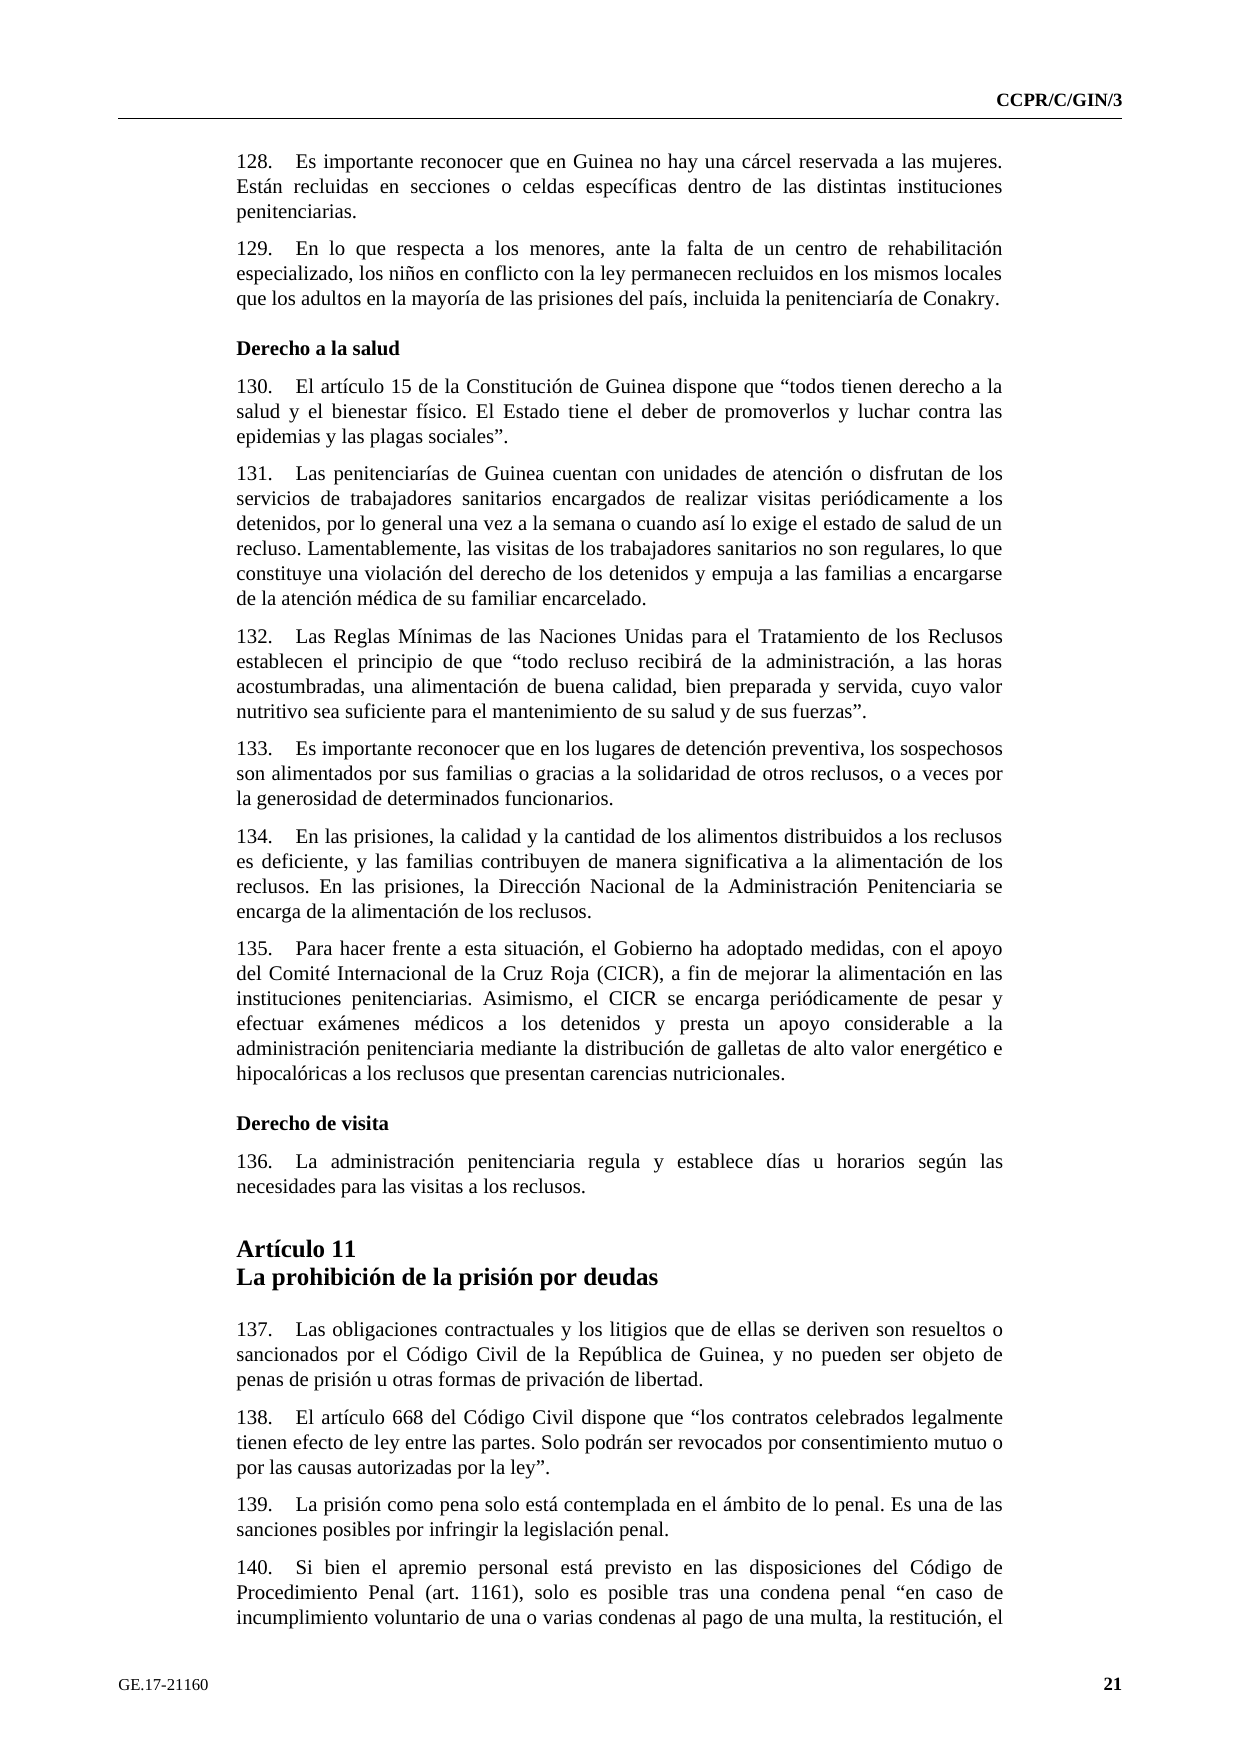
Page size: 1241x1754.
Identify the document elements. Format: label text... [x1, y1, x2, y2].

text Derecho a la salud [118, 335, 1004, 360]
text 132. Las Reglas Mínimas de las Naciones Unidas para el Tratamiento de los Reclusos establecen el principio de que “todo recluso recibirá de la administración, a las horas acostumbradas, una alimentación de buena calidad, bien preparada y servida, cuyo valor nutritivo sea suficiente para el mantenimiento de su salud y de sus fuerzas”. [236, 623, 1004, 723]
text 138. El artículo 668 del Código Civil dispone que “los contratos celebrados legalmente tienen efecto de ley entre las partes. Solo podrán ser revocados por consentimiento mutuo o por las causas autorizadas por la ley”. [236, 1404, 1004, 1479]
text Derecho de visita [118, 1110, 1004, 1135]
text 129. En lo que respecta a los menores, ante la falta de un centro de rehabilitación especializado, los niños en conflicto con la ley permanecen recluidos en los mismos locales que los adultos en la mayoría de las prisiones del país, incluida la penitenciaría de Conakry. [236, 235, 1004, 310]
text 135. Para hacer frente a esta situación, el Gobierno ha adoptado medidas, con el apoyo del Comité Internacional de la Cruz Roja (CICR), a fin de mejorar la alimentación en las instituciones penitenciarias. Asimismo, el CICR se encarga periódicamente de pesar y efectuar exámenes médicos a los detenidos y presta un apoyo considerable a la administración penitenciaria mediante la distribución de galletas de alto valor energético e hipocalóricas a los reclusos que presentan carencias nutricionales. [236, 935, 1004, 1085]
text 137. Las obligaciones contractuales y los litigios que de ellas se deriven son resueltos o sancionados por el Código Civil de la República de Guinea, y no pueden ser objeto de penas de prisión u otras formas de privación de libertad. [236, 1316, 1004, 1391]
text 139. La prisión como pena solo está contemplada en el ámbito de lo penal. Es una de las sanciones posibles por infringir la legislación penal. [236, 1491, 1004, 1541]
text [236, 1554, 1004, 1629]
text 131. Las penitenciarías de Guinea cuentan con unidades de atención o disfrutan de los servicios de trabajadores sanitarios encargados de realizar visitas periódicamente a los detenidos, por lo general una vez a la semana o cuando así lo exige el estado de salud de un recluso. Lamentablemente, las visitas de los trabajadores sanitarios no son regulares, lo que constituye una violación del derecho de los detenidos y empuja a las familias a encargarse de la atención médica de su familiar encarcelado. [236, 460, 1004, 610]
text 133. Es importante reconocer que en los lugares de detención preventiva, los sospechosos son alimentados por sus familias o gracias a la solidaridad de otros reclusos, o a veces por la generosidad de determinados funcionarios. [236, 735, 1004, 810]
text 134. En las prisiones, la calidad y la cantidad de los alimentos distribuidos a los reclusos es deficiente, y las familias contribuyen de manera significativa a la alimentación de los reclusos. En las prisiones, la Dirección Nacional de la Administración Penitenciaria se encarga de la alimentación de los reclusos. [236, 823, 1004, 923]
text Artículo 11 La prohibición de la prisión por deudas [118, 1235, 1004, 1291]
text 130. El artículo 15 de la Constitución de Guinea dispone que “todos tienen derecho a la salud y el bienestar físico. El Estado tiene el deber de promoverlos y luchar contra las epidemias y las plagas sociales”. [236, 373, 1004, 448]
text 136. La administración penitenciaria regula y establece días u horarios según las necesidades para las visitas a los reclusos. [236, 1148, 1004, 1198]
text 128. Es importante reconocer que en Guinea no hay una cárcel reservada a las mujeres. Están recluidas en secciones o celdas específicas dentro de las distintas instituciones penitenciarias. [236, 148, 1004, 223]
